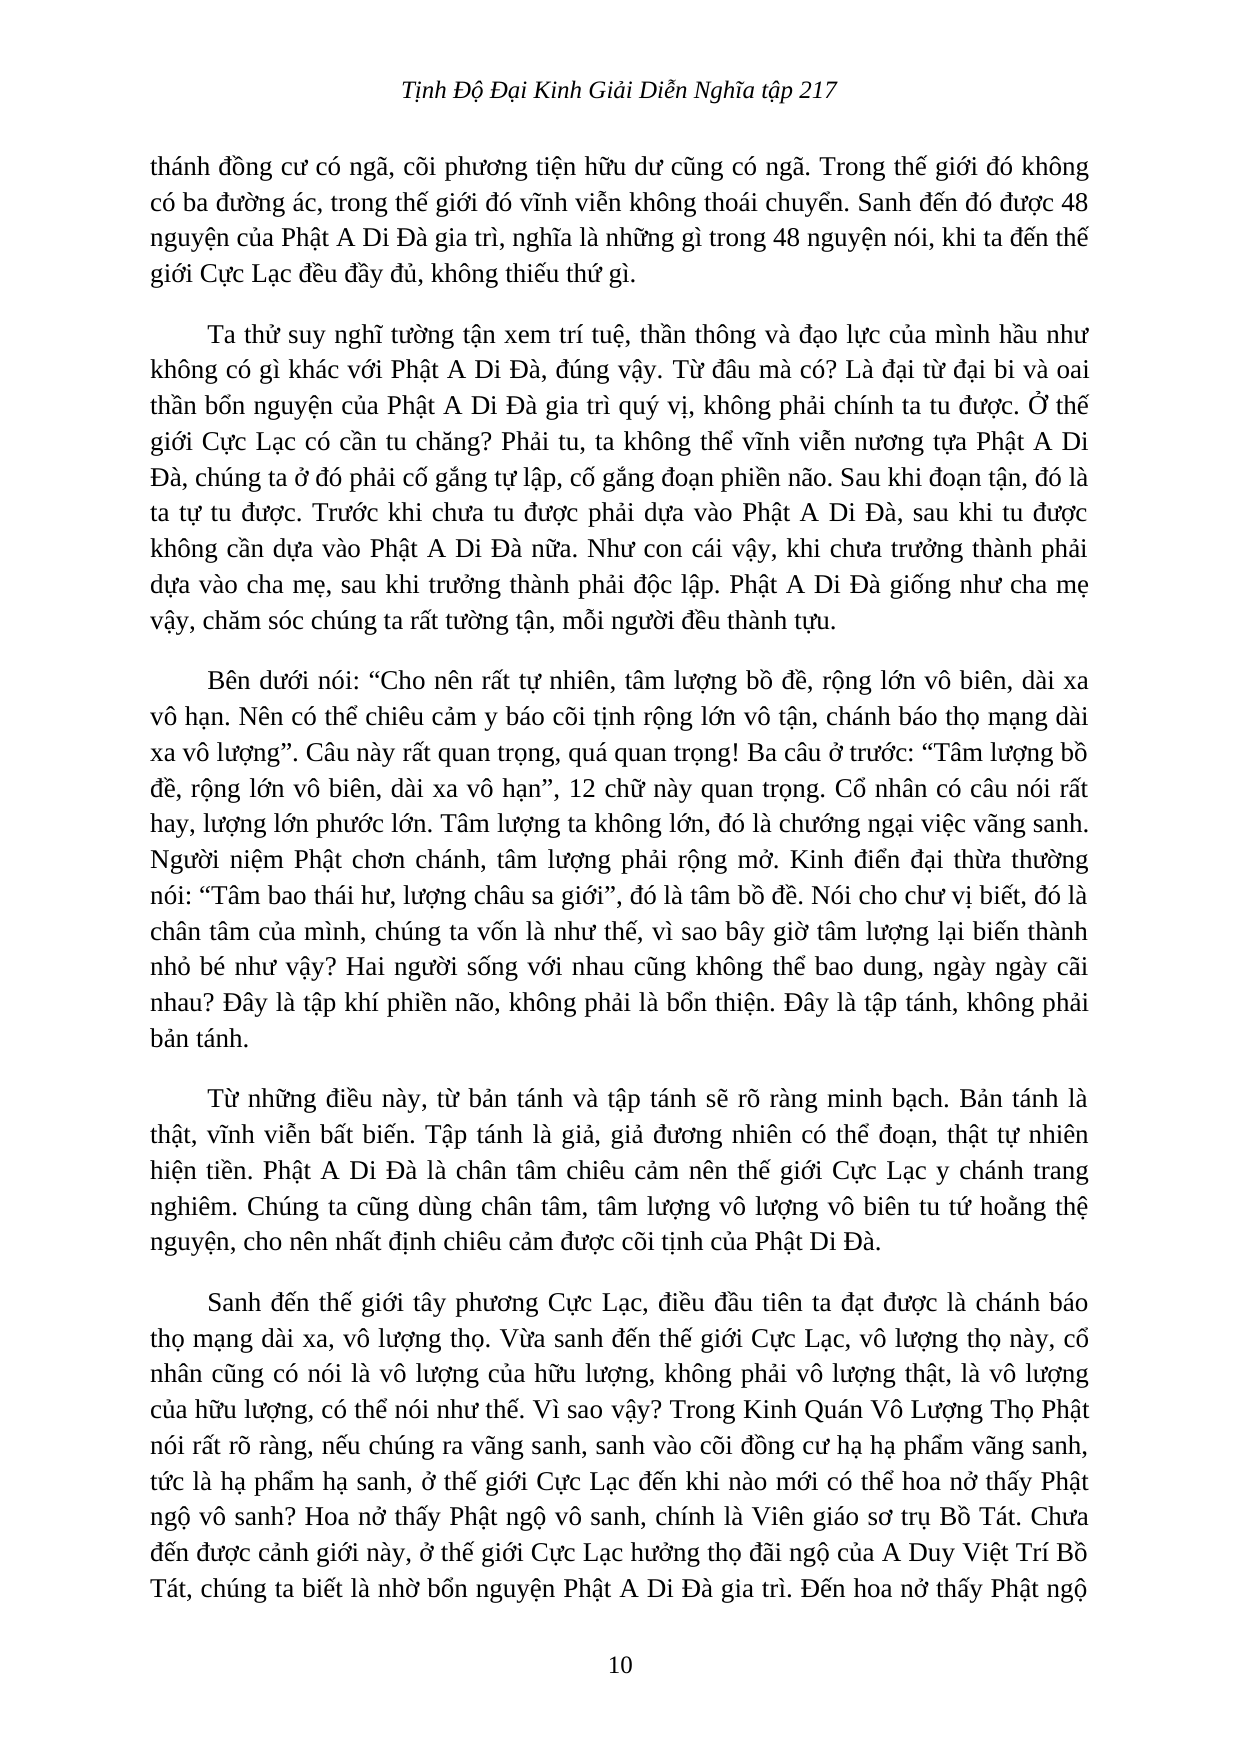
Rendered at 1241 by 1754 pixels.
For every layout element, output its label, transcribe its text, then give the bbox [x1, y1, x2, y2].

text Từ những điều này, từ bản tánh và tập tánh sẽ rõ ràng minh bạch. Bản tánh là thật, vĩnh viễn bất biến. Tập tánh là giả, giả đương nhiên có thể đoạn, thật tự nhiên hiện tiền. Phật A Di Đà là chân tâm chiêu cảm nên thế giới Cực Lạc y chánh trang nghiêm. Chúng ta cũng dùng chân tâm, tâm lượng vô lượng vô biên tu tứ hoằng thệ nguyện, cho nên nhất định chiêu cảm được cõi tịnh của Phật Di Đà. [150, 1082, 1090, 1257]
text Ta thử suy nghĩ tường tận xem trí tuệ, thần thông và đạo lực của mình hầu như không có gì khác với Phật A Di Đà, đúng vậy. Từ đâu mà có? Là đại từ đại bi và oai thần bổn nguyện của Phật A Di Đà gia trì quý vị, không phải chính ta tu được. Ở thế giới Cực Lạc có cần tu chăng? Phải tu, ta không thể vĩnh viễn nương tựa Phật A Di Đà, chúng ta ở đó phải cố gắng tự lập, cố gắng đoạn phiền não. Sau khi đoạn tận, đó là ta tự tu được. Trước khi chưa tu được phải dựa vào Phật A Di Đà, sau khi tu được không cần dựa vào Phật A Di Đà nữa. Như con cái vậy, khi chưa trưởng thành phải dựa vào cha mẹ, sau khi trưởng thành phải độc lập. Phật A Di Đà giống như cha mẹ vậy, chăm sóc chúng ta rất tường tận, mỗi người đều thành tựu. [150, 318, 1090, 635]
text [150, 150, 1090, 288]
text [150, 1286, 1090, 1603]
text Bên dưới nói: “Cho nên rất tự nhiên, tâm lượng bồ đề, rộng lớn vô biên, dài xa vô hạn. Nên có thể chiêu cảm y báo cõi tịnh rộng lớn vô tận, chánh báo thọ mạng dài xa vô lượng”. Câu này rất quan trọng, quá quan trọng! Ba câu ở trước: “Tâm lượng bồ đề, rộng lớn vô biên, dài xa vô hạn”, 12 chữ này quan trọng. Cổ nhân có câu nói rất hay, lượng lớn phước lớn. Tâm lượng ta không lớn, đó là chướng ngại việc vãng sanh. Người niệm Phật chơn chánh, tâm lượng phải rộng mở. Kinh điển đại thừa thường nói: “Tâm bao thái hư, lượng châu sa giới”, đó là tâm bồ đề. Nói cho chư vị biết, đó là chân tâm của mình, chúng ta vốn là như thế, vì sao bây giờ tâm lượng lại biến thành nhỏ bé như vậy? Hai người sống với nhau cũng không thể bao dung, ngày ngày cãi nhau? Đây là tập khí phiền não, không phải là bổn thiện. Đây là tập tánh, không phải bản tánh. [150, 664, 1090, 1053]
